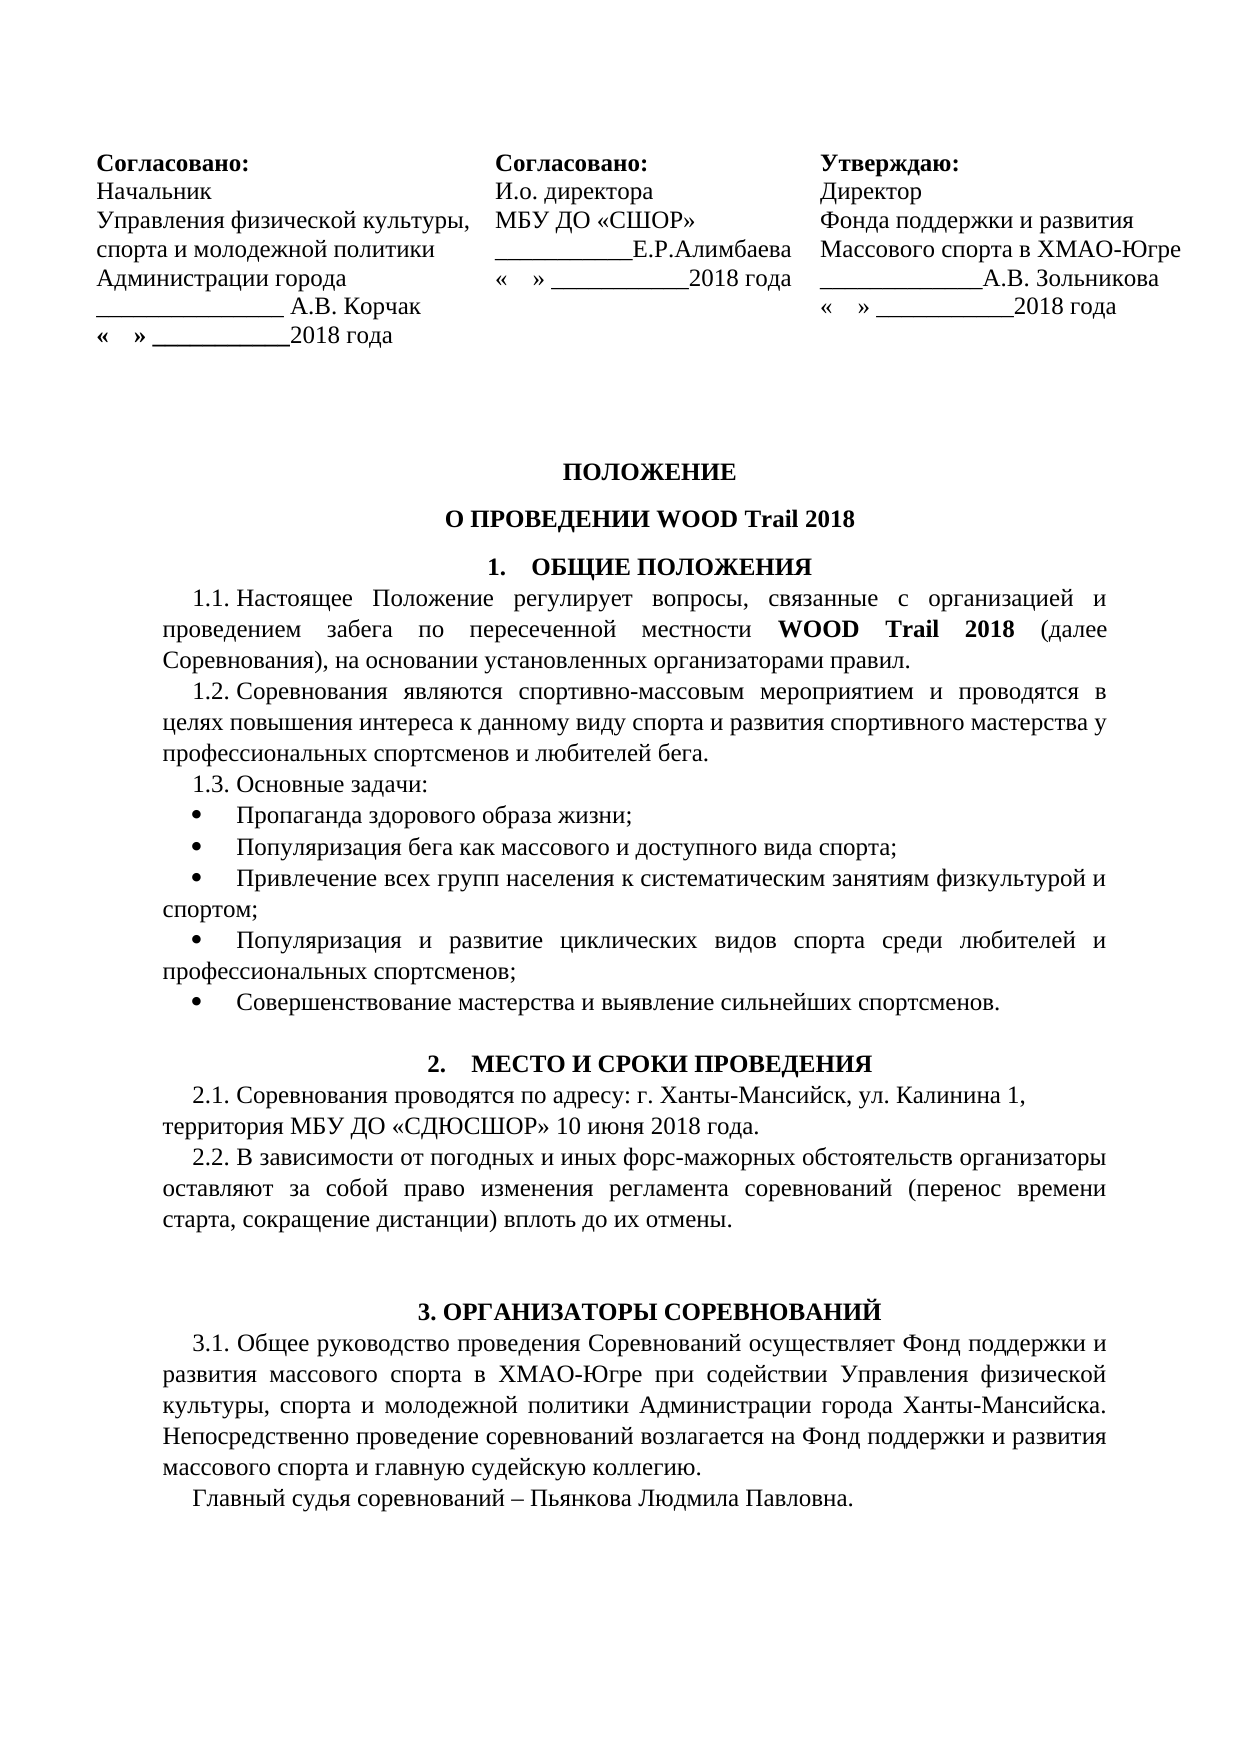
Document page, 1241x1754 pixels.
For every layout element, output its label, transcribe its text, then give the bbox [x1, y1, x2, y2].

table_header Утверждаю: [809, 148, 1207, 176]
table_header Согласовано: [484, 148, 809, 176]
text О ПРОВЕДЕНИИ WOOD Trail 2018 [162, 504, 1107, 533]
table_cell Начальник Управления физической культуры, спорта и молодежной политики Администрации города _______________ А.В. Корчак « » ___________2018 года [85, 176, 484, 378]
list Основные задачи: [162, 769, 1107, 798]
list Популяризация бега как массового и доступного вида спорта; [162, 832, 1107, 860]
list Соревнования являются спортивно-массовым мероприятием и проводятся в целях повышения интереса к данному виду спорта и развития спортивного мастерства у профессиональных спортсменов и любителей бега. [162, 676, 1107, 767]
list МЕСТО И СРОКИ ПРОВЕДЕНИЯ [162, 1049, 1107, 1078]
list ОБЩИЕ ПОЛОЖЕНИЯ [162, 552, 1107, 581]
list Привлечение всех групп населения к систематическим занятиям физкультурой и спортом; [162, 863, 1107, 922]
list Совершенствование мастерства и выявление сильнейших спортсменов. [162, 987, 1107, 1016]
list Пропаганда здорового образа жизни; [162, 801, 1107, 829]
text ПОЛОЖЕНИЕ [162, 457, 1107, 486]
list Настоящее Положение регулирует вопросы, связанные с организацией и проведением забега по пересеченной местности WOOD Trail 2018 (далее Соревнования), на основании установленных организаторами правил. [162, 583, 1107, 674]
table_header Согласовано: [85, 148, 484, 176]
list Главный судья соревнований – Пьянкова Людмила Павловна. [162, 1483, 1107, 1512]
list 3. ОРГАНИЗАТОРЫ СОРЕВНОВАНИЙ [162, 1297, 1107, 1326]
list В зависимости от погодных и иных форс-мажорных обстоятельств организаторы оставляют за собой право изменения регламента соревнований (перенос времени старта, сокращение дистанции) вплоть до их отмены. [162, 1142, 1107, 1233]
list Популяризация и развитие циклических видов спорта среди любителей и профессиональных спортсменов; [162, 925, 1107, 984]
list Соревнования проводятся по адресу: г. Ханты-Мансийск, ул. Калинина 1, территория МБУ ДО «СДЮСШОР» 10 июня 2018 года. [162, 1080, 1107, 1140]
list 3.1. Общее руководство проведения Соревнований осуществляет Фонд поддержки и развития массового спорта в ХМАО-Югре при содействии Управления физической культуры, спорта и молодежной политики Администрации города Ханты-Мансийска. Непосредственно проведение соревнований возлагается на Фонд поддержки и развития массового спорта и главную судейскую коллегию. [162, 1328, 1107, 1481]
table_cell Директор Фонда поддержки и развития Массового спорта в ХМАО-Югре _____________А.В. Зольникова « » ___________2018 года [809, 176, 1207, 378]
table_cell И.о. директора МБУ ДО «СШОР» ___________Е.Р.Алимбаева « » ___________2018 года [484, 176, 809, 378]
